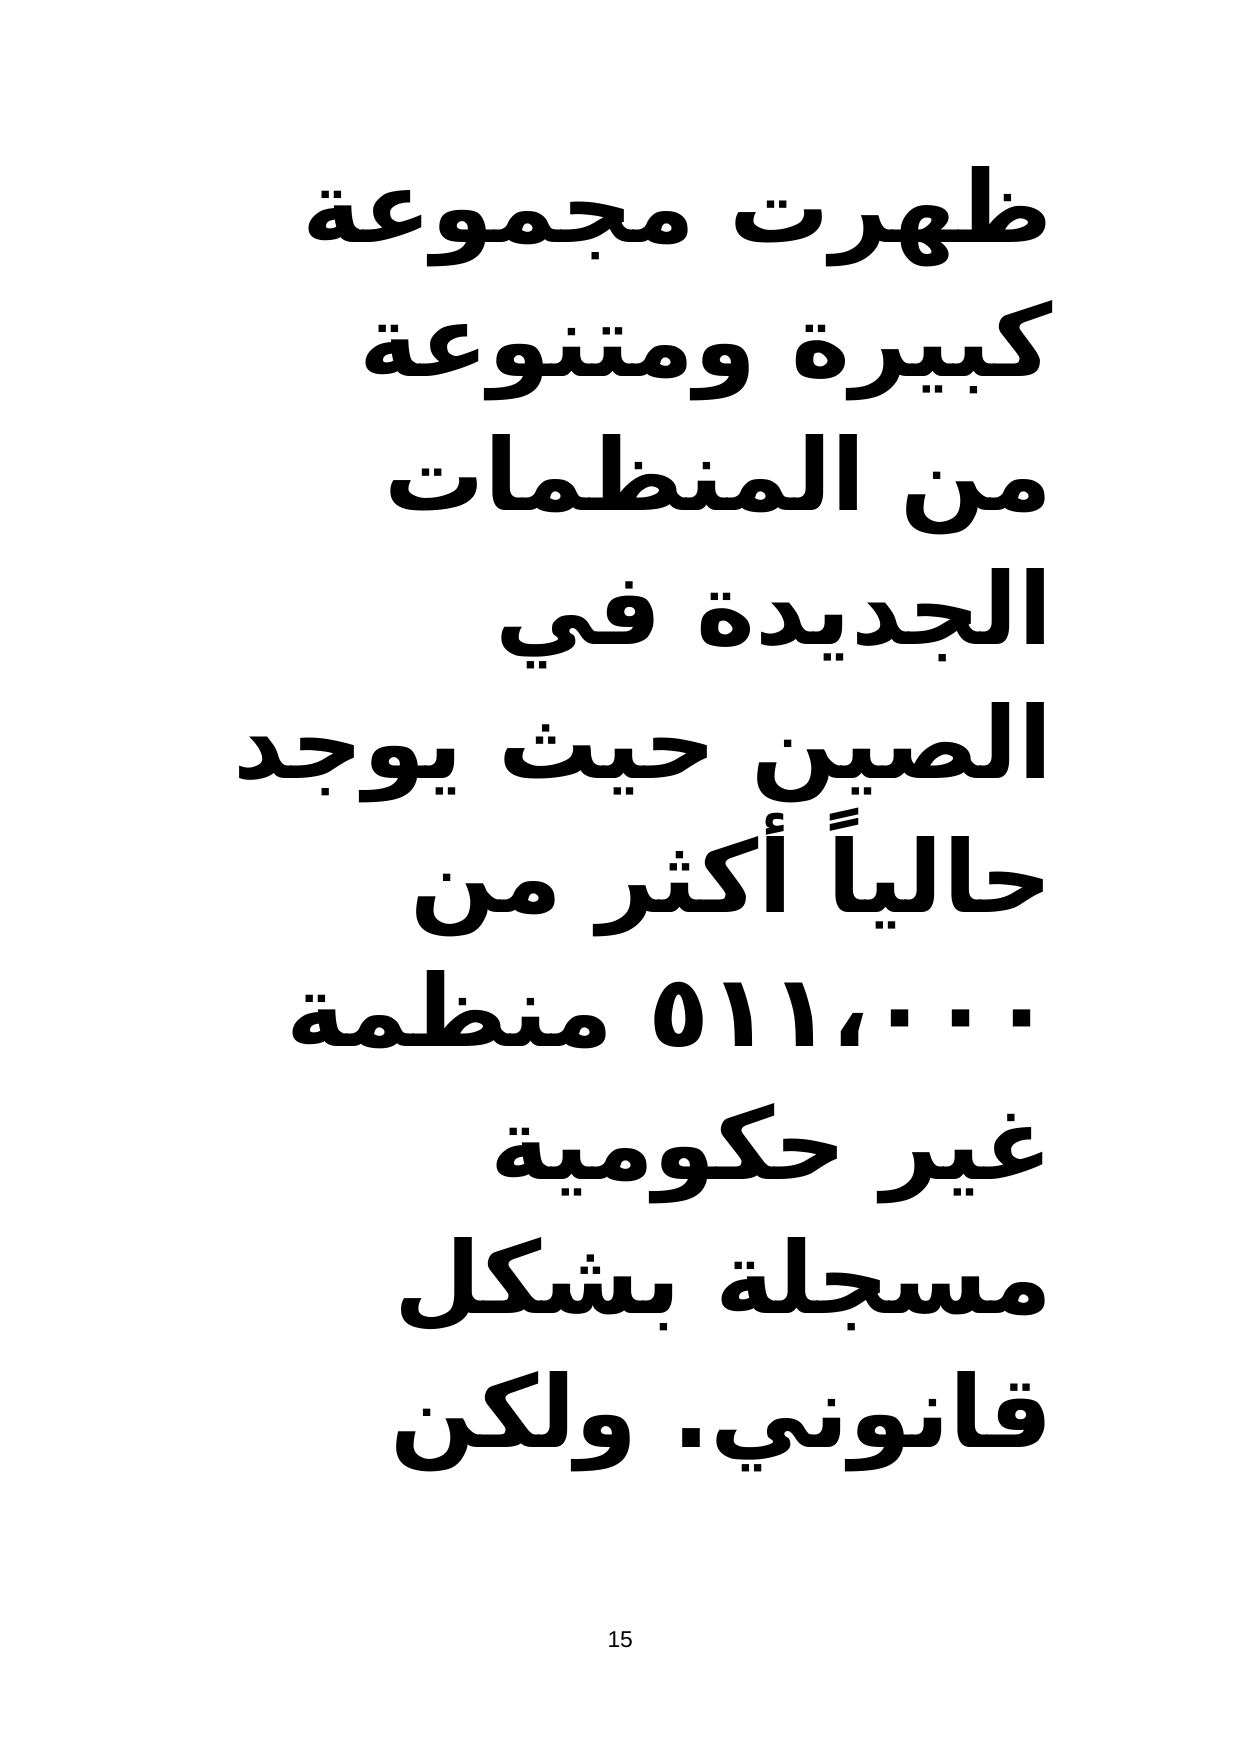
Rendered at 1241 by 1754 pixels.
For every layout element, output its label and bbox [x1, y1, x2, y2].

text [187, 150, 1053, 1471]
